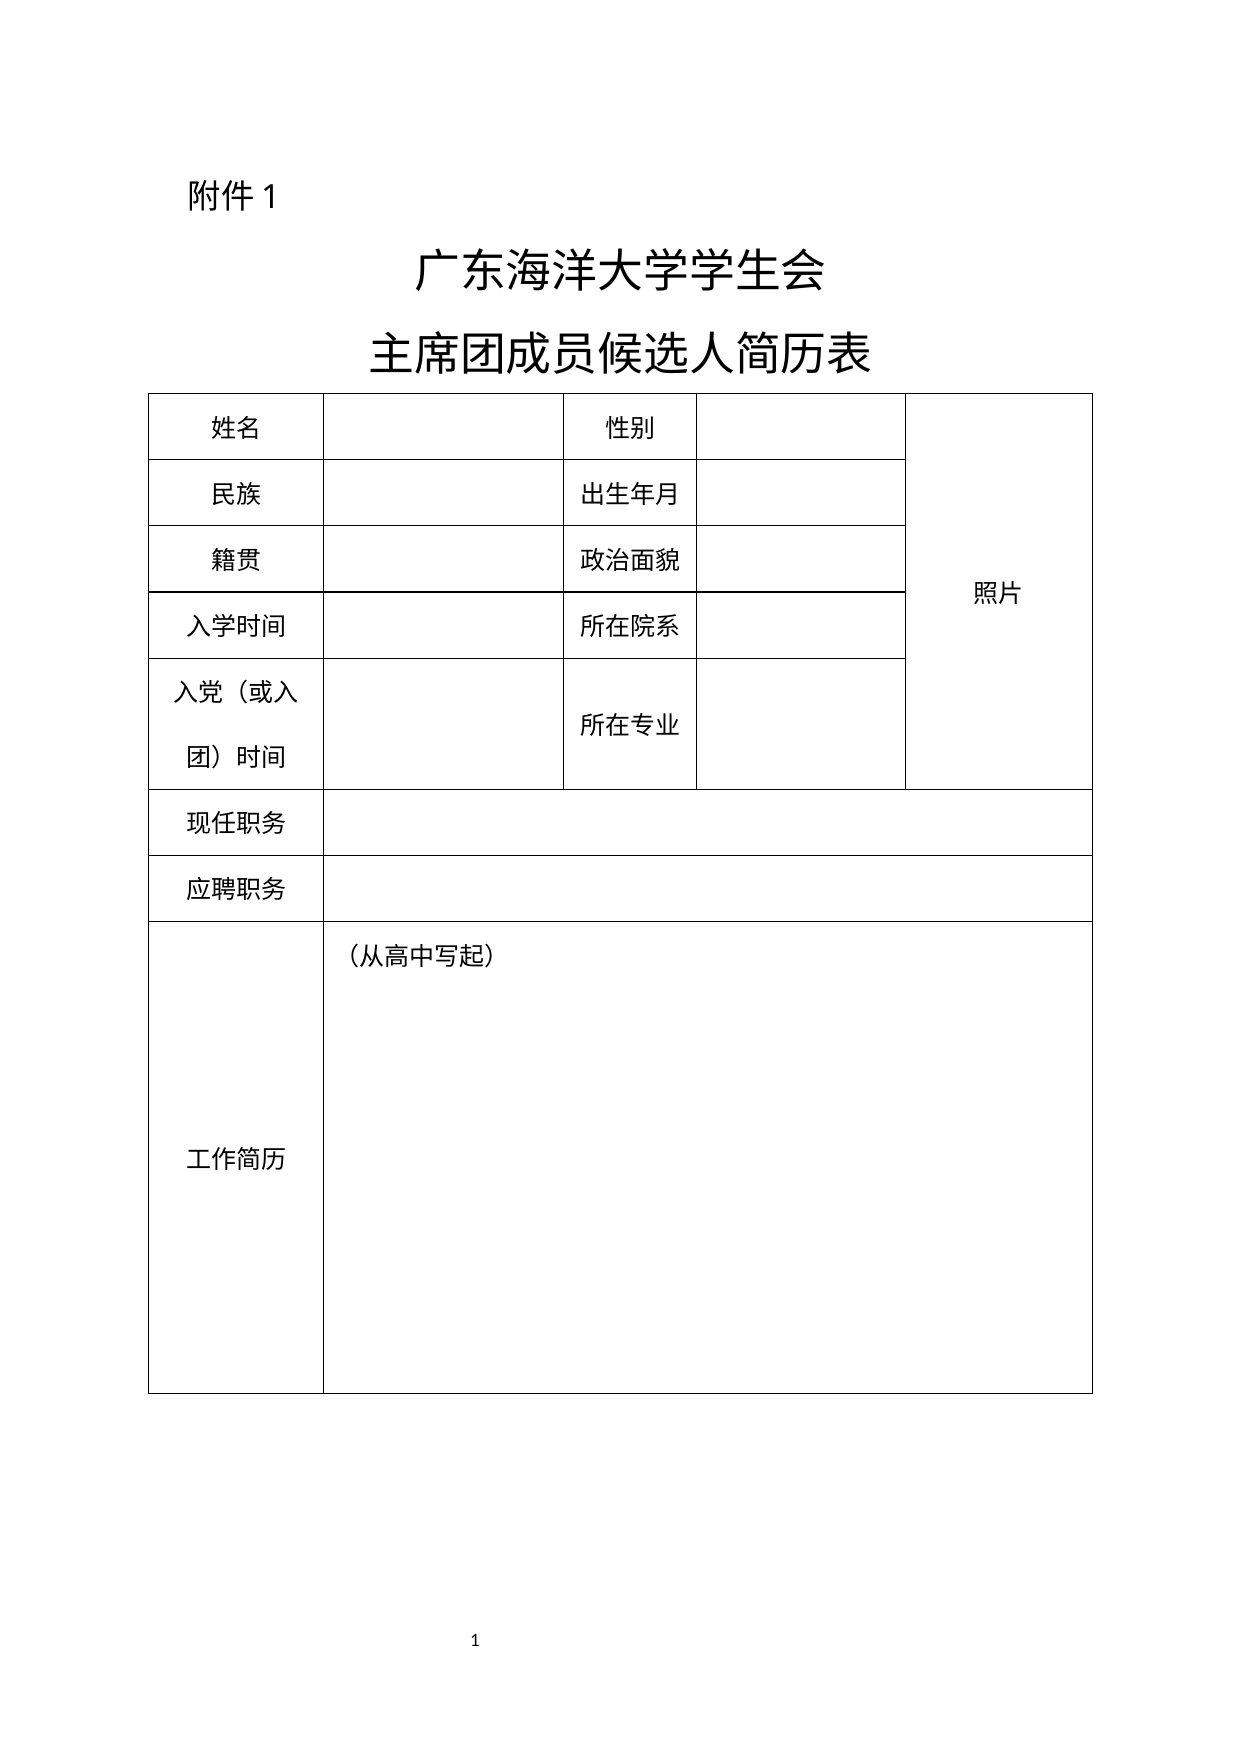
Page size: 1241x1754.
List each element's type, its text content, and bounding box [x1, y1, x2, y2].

table_cell [697, 593, 905, 657]
text 广东海洋大学学生会 [187, 227, 1053, 302]
table_cell [324, 526, 563, 591]
table_cell [324, 593, 563, 657]
table_cell [324, 856, 1092, 921]
table_cell 入党（或入团）时间 [149, 659, 323, 788]
table_cell [697, 526, 905, 591]
table_header [697, 394, 905, 459]
table_cell 工作简历 [149, 922, 323, 1393]
table_cell 所在专业 [564, 659, 696, 788]
table_cell 现任职务 [149, 790, 323, 854]
table_header 性别 [564, 394, 696, 459]
table_cell 所在院系 [564, 593, 696, 657]
table_cell 民族 [149, 460, 323, 525]
text 主席团成员候选人简历表 [187, 310, 1053, 385]
table_cell 籍贯 [149, 526, 323, 591]
table_cell [324, 460, 563, 525]
table_cell [324, 790, 1092, 854]
table_cell 出生年月 [564, 460, 696, 525]
table_header 姓名 [149, 394, 323, 459]
table_header 照片 [906, 394, 1092, 788]
table_header [324, 394, 563, 459]
table_cell [697, 460, 905, 525]
table_cell （从高中写起） [324, 922, 1092, 1393]
table_cell 政治面貌 [564, 526, 696, 591]
table_cell [697, 659, 905, 788]
table_cell [324, 659, 563, 788]
text 附件1 [187, 162, 1053, 227]
table_cell 应聘职务 [149, 856, 323, 921]
table_cell 入学时间 [149, 593, 323, 657]
